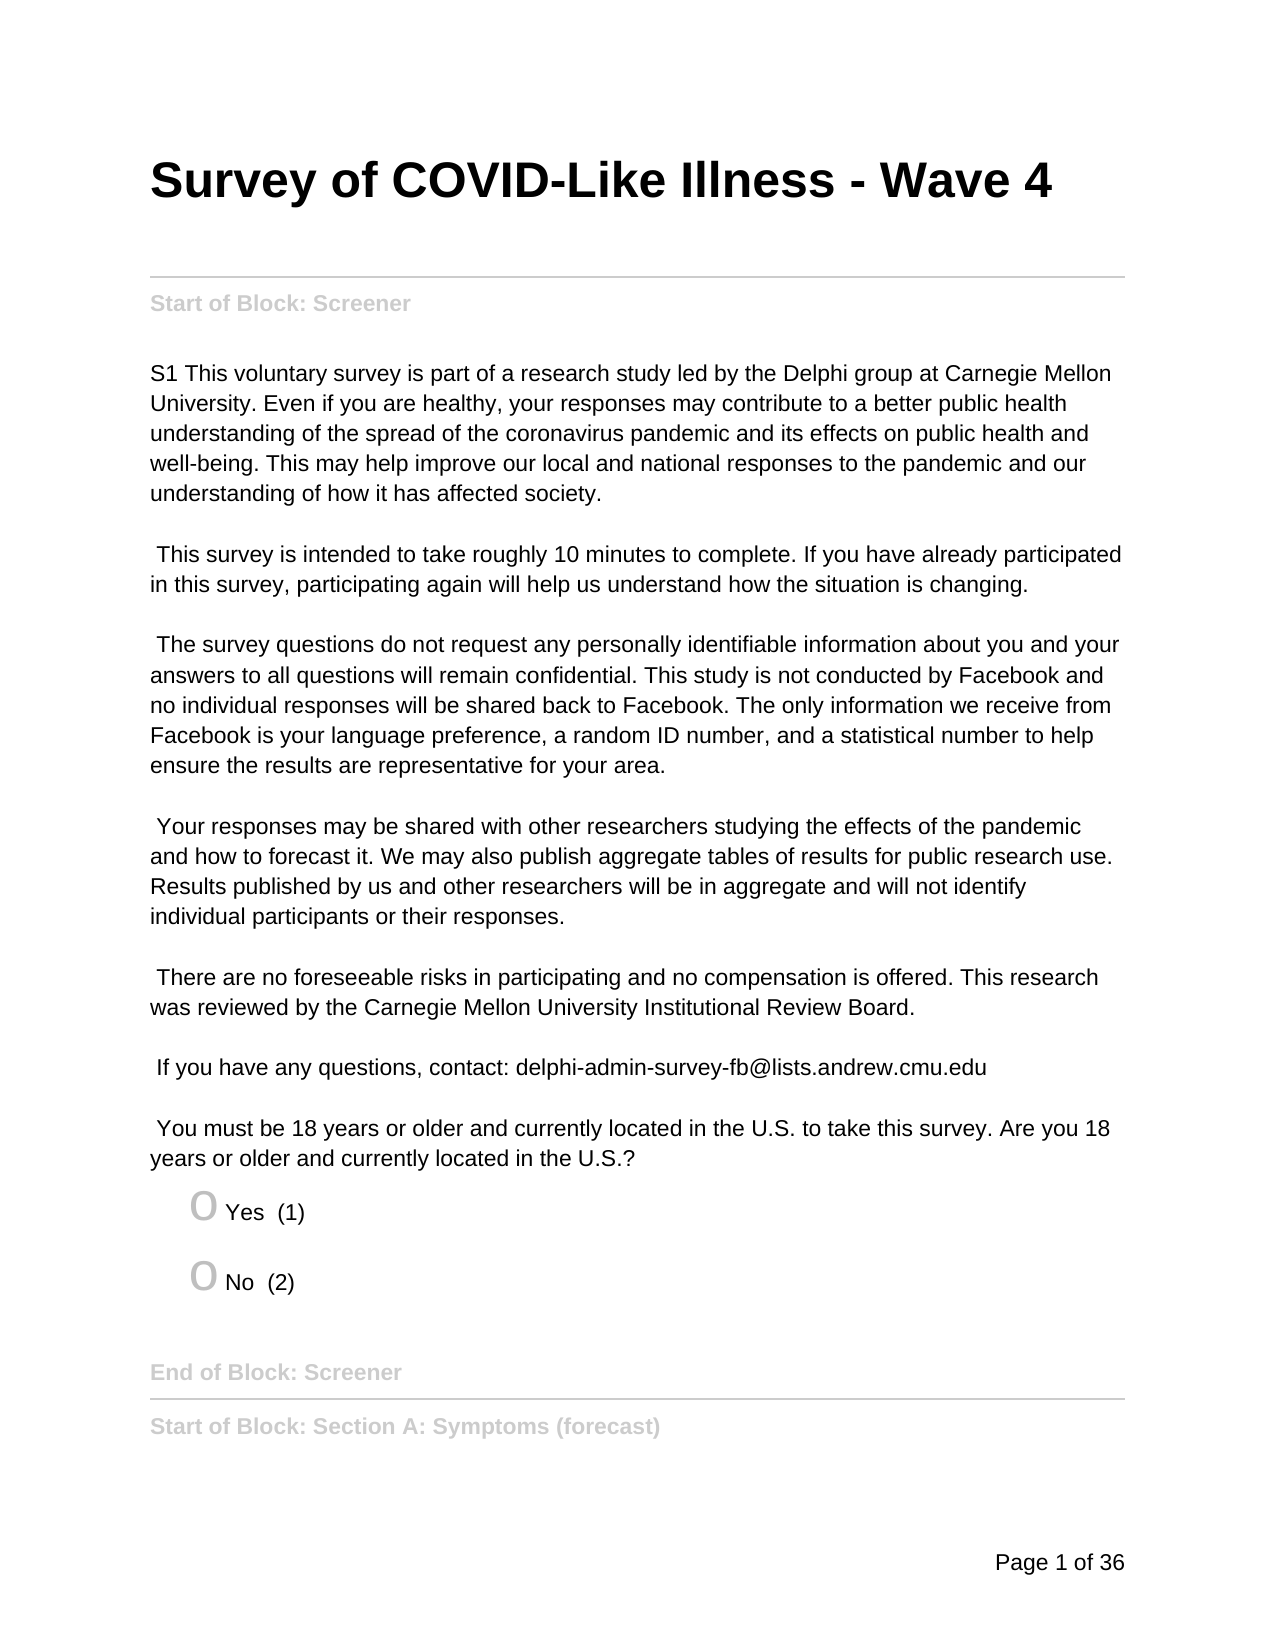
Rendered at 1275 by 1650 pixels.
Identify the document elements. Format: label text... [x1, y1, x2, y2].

text Survey of COVID-Like Illness - Wave 4 [150, 150, 1125, 207]
list Yes (1) [187, 1175, 1125, 1236]
text S1 This voluntary survey is part of a research study led by the Delphi group at Carnegie Mellon University. Even if you are healthy, your responses may contribute to a better public health understanding of the spread of the coronavirus pandemic and its effects on public health and well-being. This may help improve our local and national responses to the pandemic and our understanding of how it has affected society. This survey is intended to take roughly 10 minutes to complete. If you have already participated in this survey, participating again will help us understand how the situation is changing. The survey questions do not request any personally identifiable information about you and your answers to all questions will remain confidential. This study is not conducted by Facebook and no individual responses will be shared back to Facebook. The only information we receive from Facebook is your language preference, a random ID number, and a statistical number to help ensure the results are representative for your area. Your responses may be shared with other researchers studying the effects of the pandemic and how to forecast it. We may also publish aggregate tables of results for public research use. Results published by us and other researchers will be in aggregate and will not identify individual participants or their responses. There are no foreseeable risks in participating and no compensation is offered. This research was reviewed by the Carnegie Mellon University Institutional Review Board. If you have any questions, contact: delphi-admin-survey-fb@lists.andrew.cmu.edu You must be 18 years or older and currently located in the U.S. to take this survey. Are you 18 years or older and currently located in the U.S.? [150, 359, 1125, 1171]
list No (2) [187, 1246, 1125, 1307]
text Start of Block: Screener [150, 290, 1125, 317]
text Start of Block: Section A: Symptoms (forecast) [150, 1413, 1125, 1439]
text End of Block: Screener [150, 1359, 1125, 1385]
